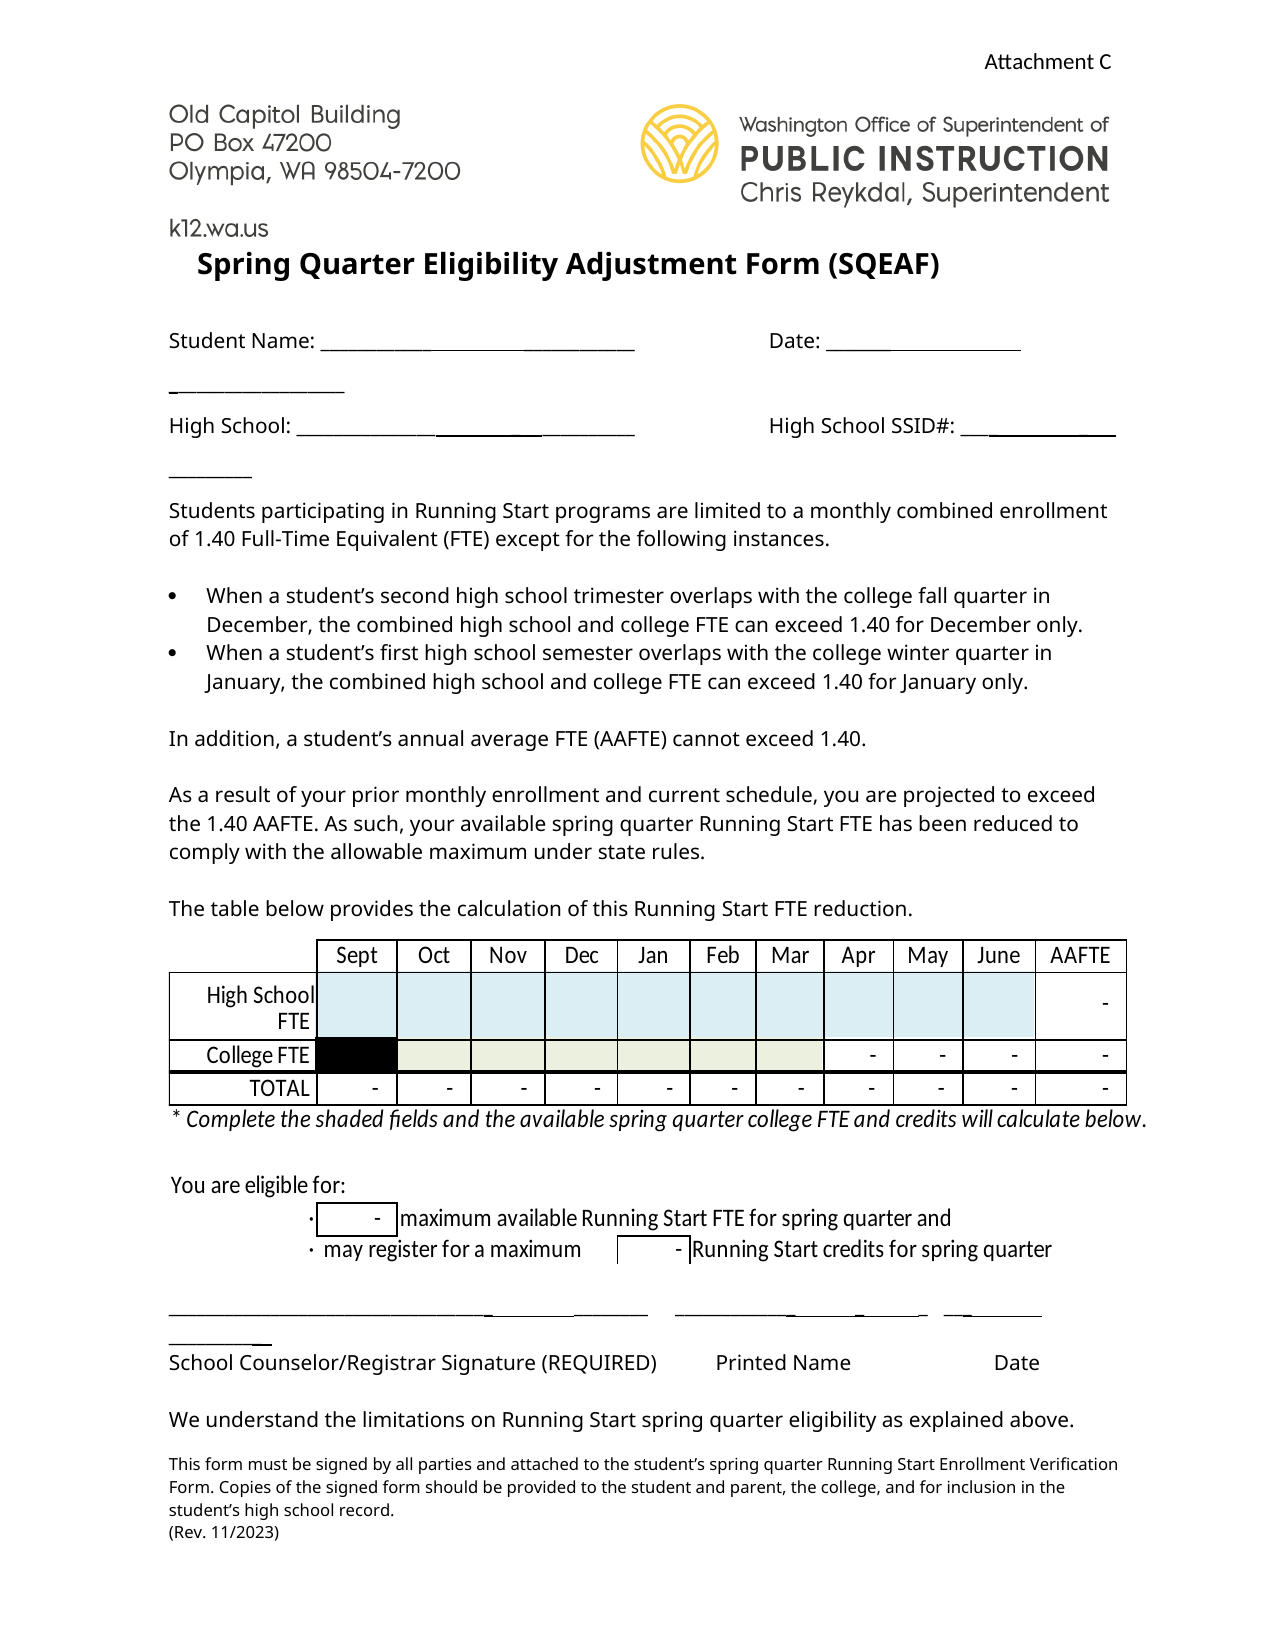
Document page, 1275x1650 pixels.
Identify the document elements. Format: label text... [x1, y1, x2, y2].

text Students participating in Running Start programs are limited to a monthly combined enrollment of 1.40 Full-Time Equivalent (FTE) except for the following instances. [169, 496, 1125, 553]
picture [168, 102, 1110, 244]
text School Counselor/Registrar Signature (REQUIRED) Printed Name Date [169, 1348, 1125, 1377]
text As a result of your prior monthly enrollment and current schedule, you are projected to exceed the 1.40 AAFTE. As such, your available spring quarter Running Start FTE has been reduced to comply with the allowable maximum under state rules. [169, 781, 1125, 866]
text In addition, a student’s annual average FTE (AAFTE) cannot exceed 1.40. [169, 724, 1125, 752]
text We understand the limitations on Running Start spring quarter eligibility as explained above. [169, 1405, 1125, 1434]
text High School: _______________ _ __________ High School SSID#: ____ _ _________ [169, 411, 1125, 482]
list When a student’s first high school semester overlaps with the college winter quarter in January, the combined high school and college FTE can exceed 1.40 for January only. [169, 638, 1125, 695]
text The table below provides the calculation of this Running Start FTE reduction. [169, 894, 1125, 923]
list When a student’s second high school trimester overlaps with the college fall quarter in December, the combined high school and college FTE can exceed 1.40 for December only. [169, 581, 1125, 638]
text ___________________________________ ________ _____________ _ _ ___ __________ [169, 1292, 1125, 1348]
text Spring Quarter Eligibility Adjustment Form (SQEAF) [169, 243, 1125, 283]
text Student Name: ____________ ____________ Date: _______ ___________________ [169, 326, 1125, 397]
